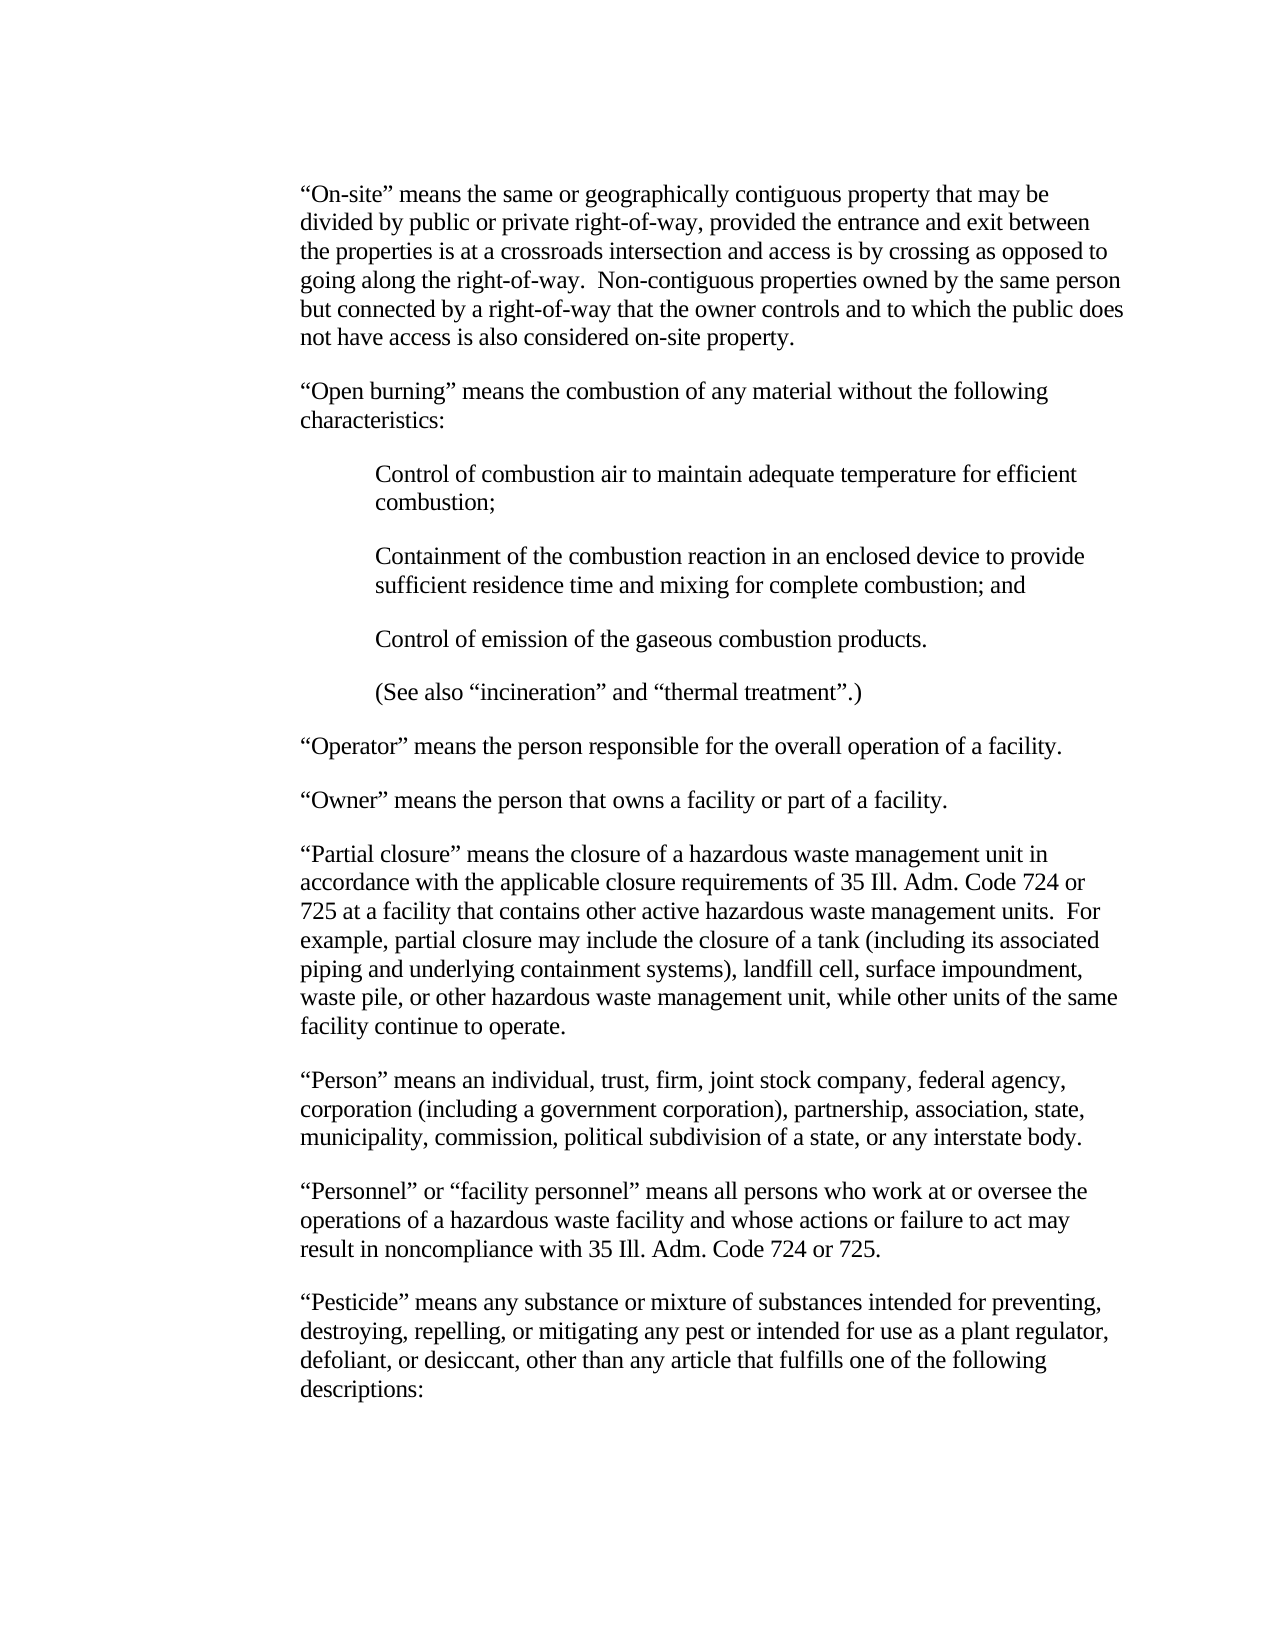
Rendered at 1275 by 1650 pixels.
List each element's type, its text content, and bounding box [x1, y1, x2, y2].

text (See also “incineration” and “thermal treatment”.) [375, 677, 1125, 706]
text “Person” means an individual, trust, firm, joint stock company, federal agency, corporation (including a government corporation), partnership, association, state, municipality, commission, political subdivision of a state, or any interstate body. [300, 1065, 1125, 1151]
text “Owner” means the person that owns a facility or part of a facility. [300, 785, 1125, 814]
text Containment of the combustion reaction in an enclosed device to provide sufficient residence time and mixing for complete combustion; and [375, 541, 1125, 599]
text “Partial closure” means the closure of a hazardous waste management unit in accordance with the applicable closure requirements of 35 Ill. Adm. Code 724 or 725 at a facility that contains other active hazardous waste management units. For example, partial closure may include the closure of a tank (including its associated piping and underlying containment systems), landfill cell, surface impoundment, waste pile, or other hazardous waste management unit, while other units of the same facility continue to operate. [300, 839, 1125, 1040]
text Control of combustion air to maintain adequate temperature for efficient combustion; [375, 459, 1125, 516]
text Control of emission of the gaseous combustion products. [375, 624, 1125, 652]
text “Operator” means the person responsible for the overall operation of a facility. [300, 731, 1125, 760]
text “Pesticide” means any substance or mixture of substances intended for preventing, destroying, repelling, or mitigating any pest or intended for use as a plant regulator, defoliant, or desiccant, other than any article that fulfills one of the following descriptions: [300, 1287, 1125, 1402]
text “Personnel” or “facility personnel” means all persons who work at or oversee the operations of a hazardous waste facility and whose actions or failure to act may result in noncompliance with 35 Ill. Adm. Code 724 or 725. [300, 1176, 1125, 1262]
text “On-site” means the same or geographically contiguous property that may be divided by public or private right-of-way, provided the entrance and exit between the properties is at a crossroads intersection and access is by crossing as opposed to going along the right-of-way. Non-contiguous properties owned by the same person but connected by a right-of-way that the owner controls and to which the public does not have access is also considered on-site property. [300, 179, 1125, 351]
text “Open burning” means the combustion of any material without the following characteristics: [300, 376, 1125, 434]
